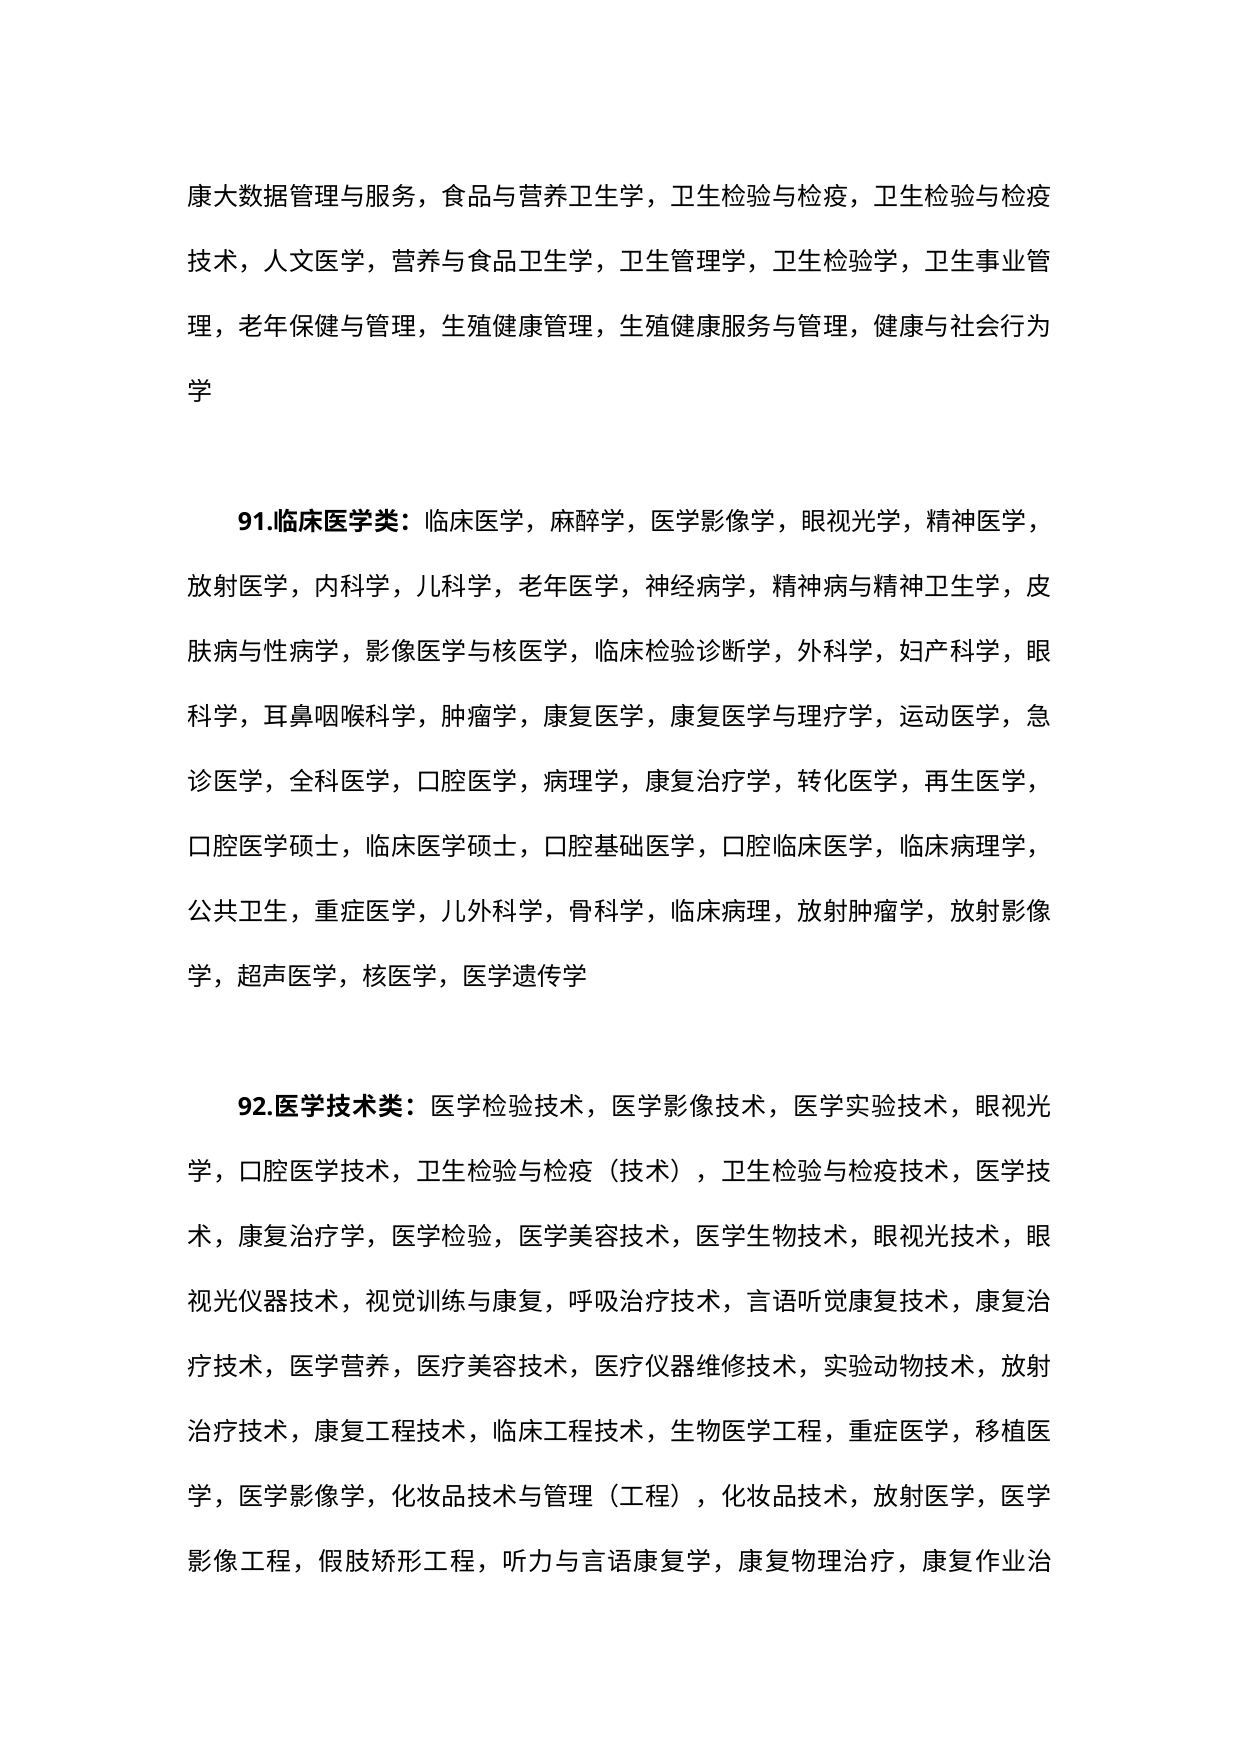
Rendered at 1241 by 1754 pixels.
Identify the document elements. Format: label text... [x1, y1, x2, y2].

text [187, 162, 1053, 422]
text 91.临床医学类：临床医学，麻醉学，医学影像学，眼视光学，精神医学，放射医学，内科学，儿科学，老年医学，神经病学，精神病与精神卫生学，皮肤病与性病学，影像医学与核医学，临床检验诊断学，外科学，妇产科学，眼科学，耳鼻咽喉科学，肿瘤学，康复医学，康复医学与理疗学，运动医学，急诊医学，全科医学，口腔医学，病理学，康复治疗学，转化医学，再生医学，口腔医学硕士，临床医学硕士，口腔基础医学，口腔临床医学，临床病理学，公共卫生，重症医学，儿外科学，骨科学，临床病理，放射肿瘤学，放射影像学，超声医学，核医学，医学遗传学 [187, 487, 1053, 1007]
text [187, 1072, 1053, 1592]
